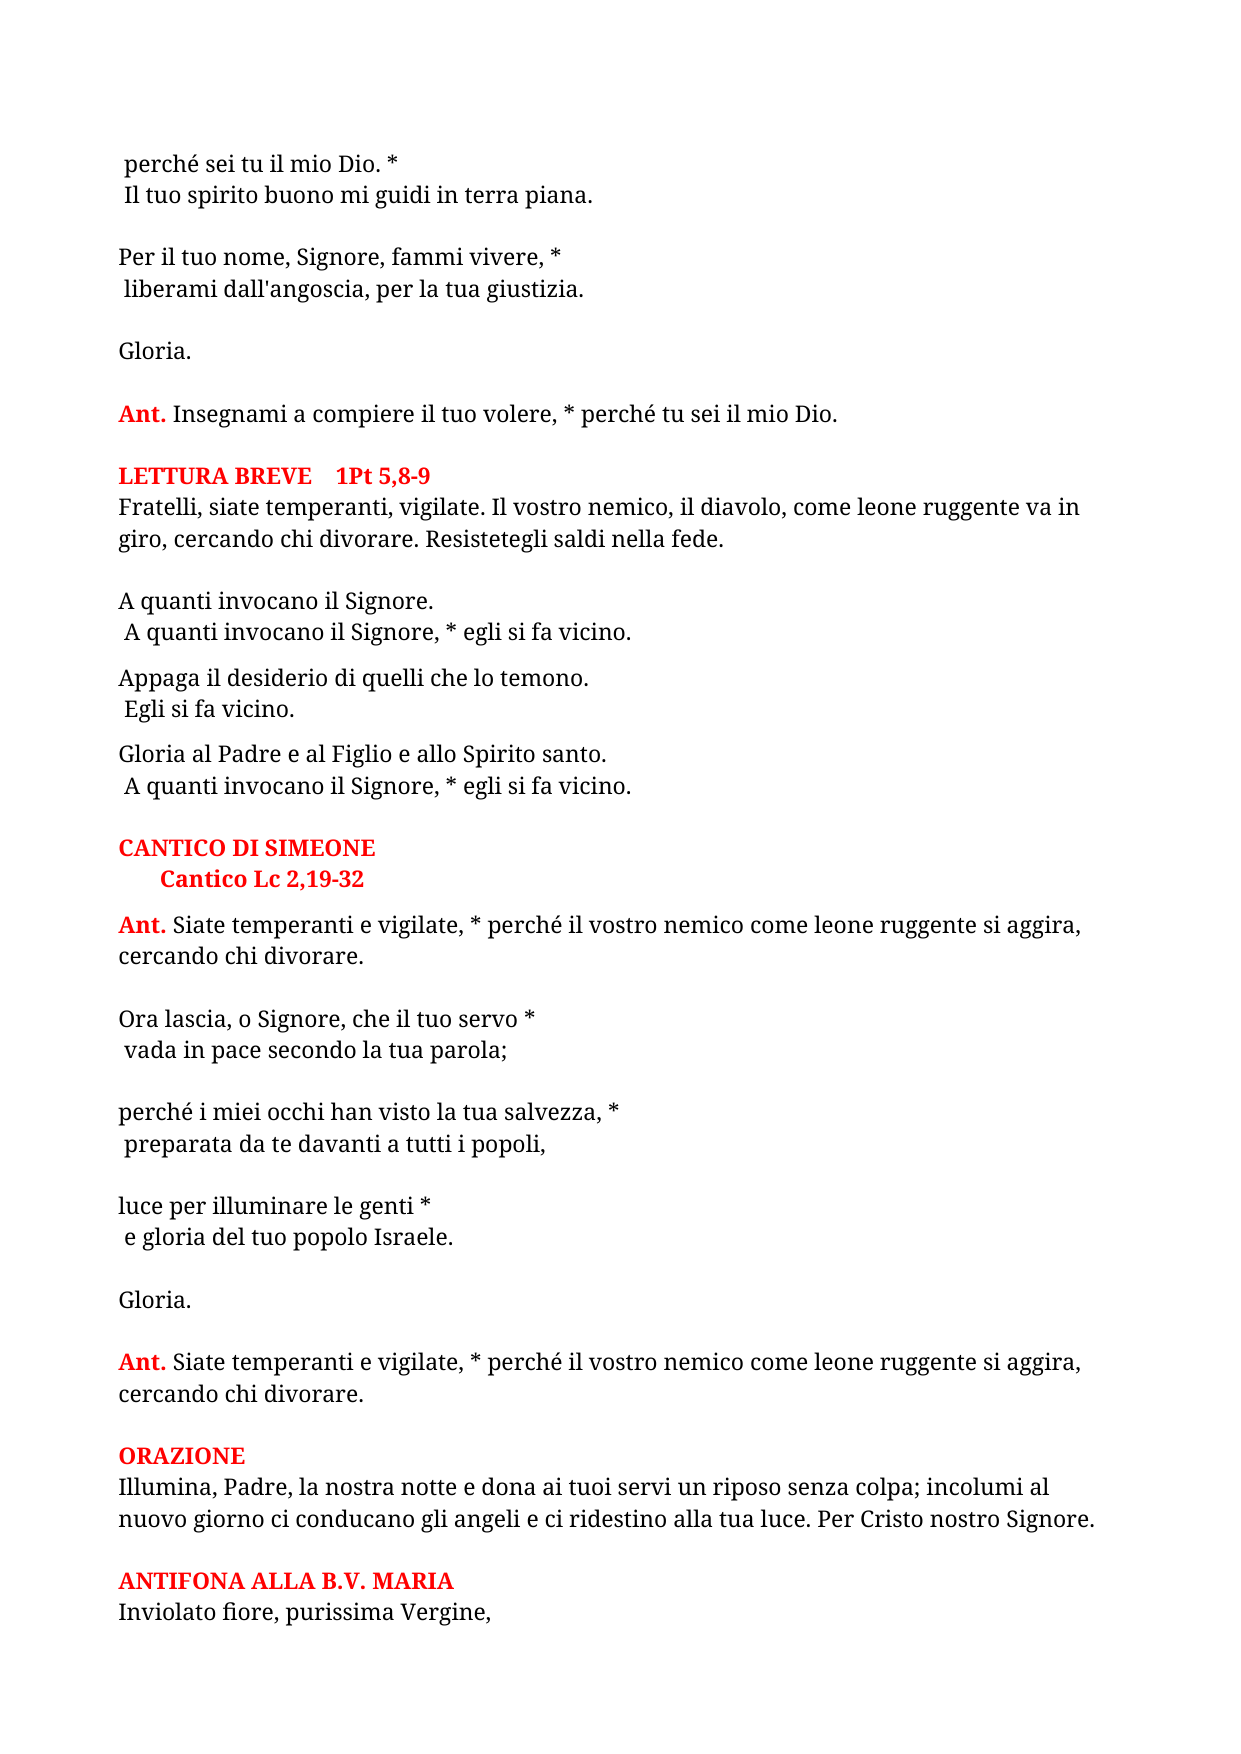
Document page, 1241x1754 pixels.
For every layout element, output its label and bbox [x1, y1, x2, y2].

text [118, 148, 1122, 1628]
